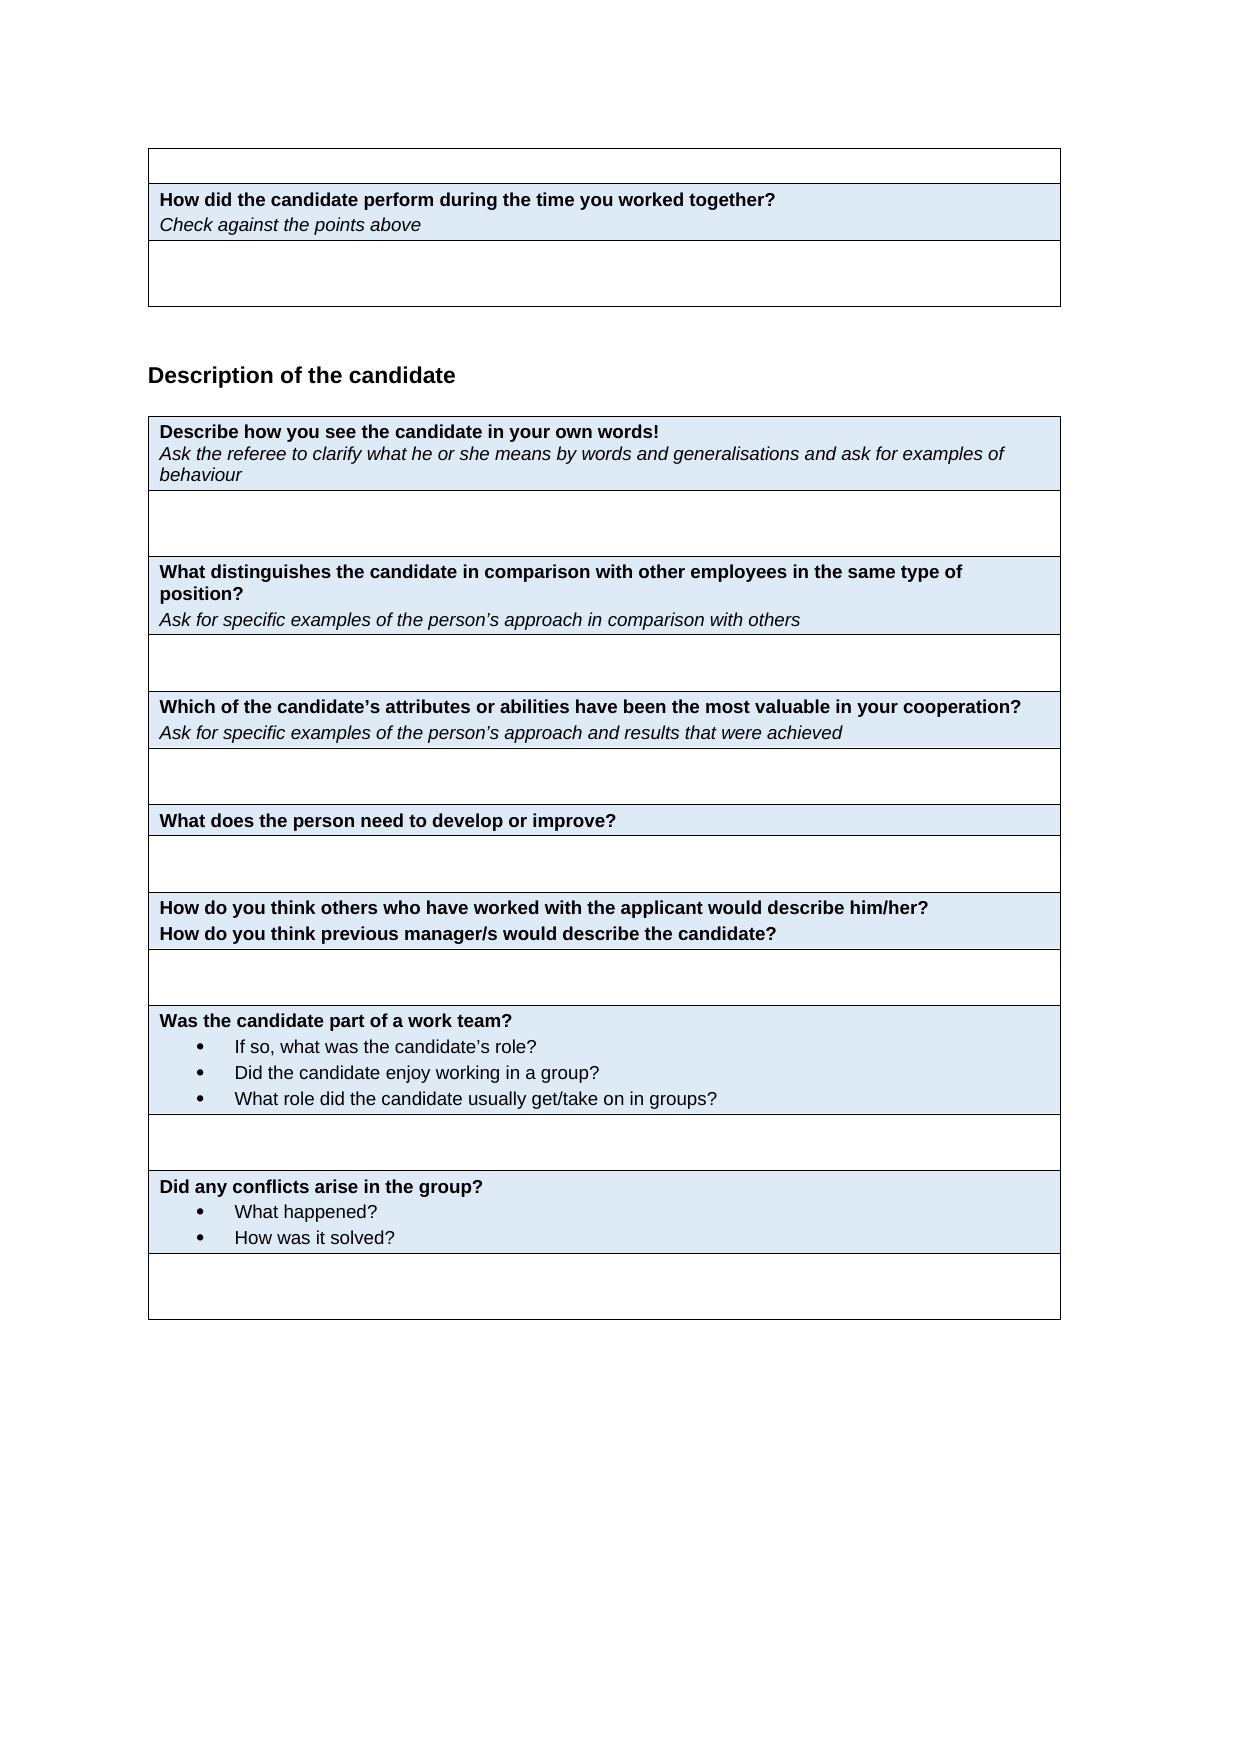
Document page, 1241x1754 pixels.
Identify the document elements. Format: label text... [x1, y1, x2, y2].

table_cell [149, 950, 1060, 1005]
table_cell [149, 1254, 1060, 1319]
table_cell [149, 836, 1060, 892]
table_header Describe how you see the candidate in your own words! Ask the referee to clarify what he or she means by words and generalisations and ask for examples of behaviour [149, 417, 1060, 490]
table_cell [149, 241, 1060, 306]
table_cell [149, 635, 1060, 691]
table_cell [149, 491, 1060, 556]
table_cell Did any conflicts arise in the group? What happened? How was it solved? [149, 1171, 1060, 1253]
table_cell Which of the candidate’s attributes or abilities have been the most valuable in your cooperation? Ask for specific examples of the person’s approach and results that were achieved [149, 692, 1060, 747]
table_cell How did the candidate perform during the time you worked together? Check against the points above [149, 184, 1060, 240]
text Description of the candidate [148, 361, 1093, 388]
table_cell [149, 749, 1060, 804]
table_cell What does the person need to develop or improve? [149, 805, 1060, 835]
table_cell What distinguishes the candidate in comparison with other employees in the same type of position? Ask for specific examples of the person’s approach in comparison with others [149, 557, 1060, 634]
table_cell Was the candidate part of a work team? If so, what was the candidate’s role? Did the candidate enjoy working in a group? What role did the candidate usually get/take on in groups? [149, 1006, 1060, 1113]
table_cell How do you think others who have worked with the applicant would describe him/her? How do you think previous manager/s would describe the candidate? [149, 893, 1060, 948]
table_cell [149, 149, 1060, 183]
table_cell [149, 1115, 1060, 1170]
